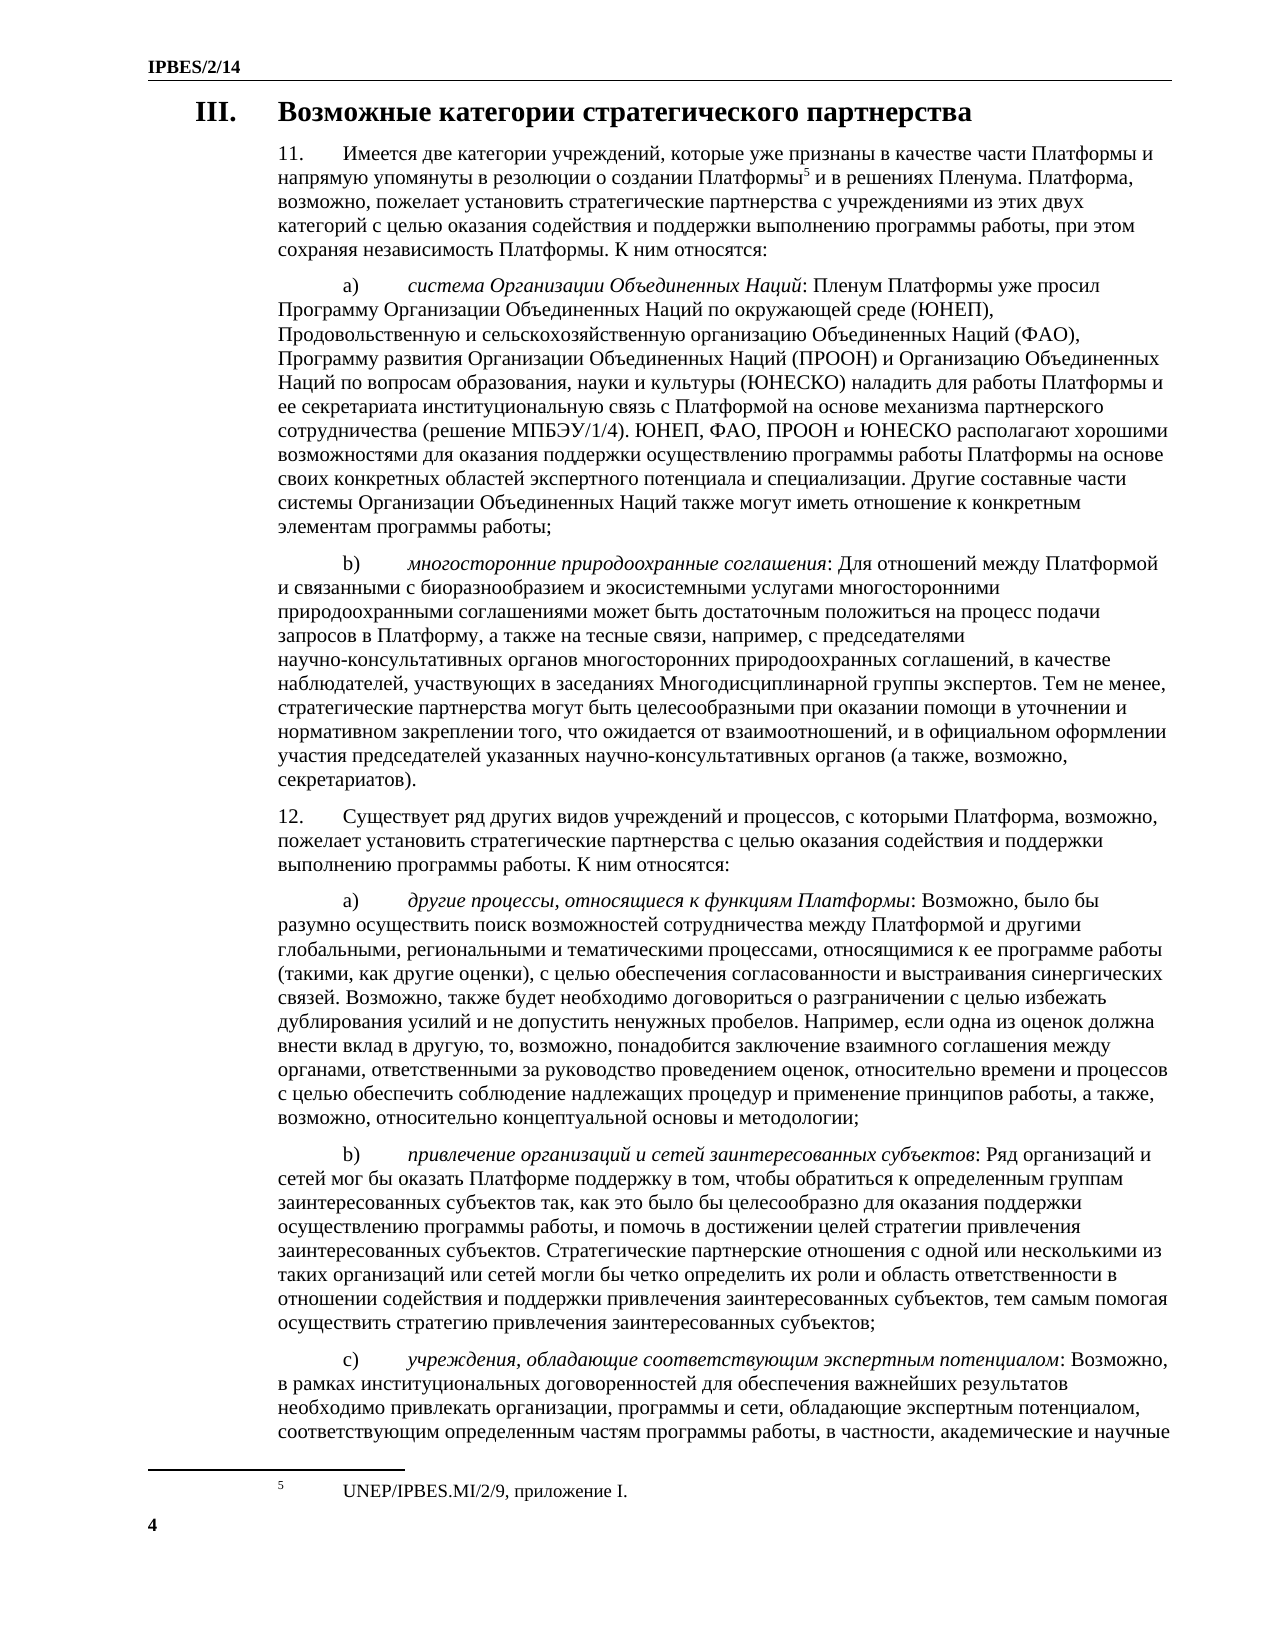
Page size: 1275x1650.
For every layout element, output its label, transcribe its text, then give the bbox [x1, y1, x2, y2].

text 11. Имеется две категории учреждений, которые уже признаны в качестве части Платформы и напрямую упомянуты в резолюции о создании Платформы и в решениях Пленума. Платформа, возможно, пожелает установить стратегические партнерства с учреждениями из этих двух категорий с целью оказания содействия и поддержки выполнению программы работы, при этом сохраняя независимость Платформы. К ним относятся: [278, 141, 1172, 261]
text a) система Организации Объединенных Наций: Пленум Платформы уже просил Программу Организации Объединенных Наций по окружающей среде (ЮНЕП), Продовольственную и сельскохозяйственную организацию Объединенных Наций (ФАО), Программу развития Организации Объединенных Наций (ПРООН) и Организацию Объединенных Наций по вопросам образования, науки и культуры (ЮНЕСКО) наладить для работы Платформы и ее секретариата институциональную связь с Платформой на основе механизма партнерского сотрудничества (решение МПБЭУ/1/4). ЮНЕП, ФАО, ПРООН и ЮНЕСКО располагают хорошими возможностями для оказания поддержки осуществлению программы работы Платформы на основе своих конкретных областей экспертного потенциала и специализации. Другие составные части системы Организации Объединенных Наций также могут иметь отношение к конкретным элементам программы работы; [278, 273, 1172, 538]
text a) другие процессы, относящиеся к функциям Платформы: Возможно, было бы разумно осуществить поиск возможностей сотрудничества между Платформой и другими глобальными, региональными и тематическими процессами, относящимися к ее программе работы (такими, как другие оценки), с целью обеспечения согласованности и выстраивания синергических связей. Возможно, также будет необходимо договориться о разграничении с целью избежать дублирования усилий и не допустить ненужных пробелов. Например, если одна из оценок должна внести вклад в другую, то, возможно, понадобится заключение взаимного соглашения между органами, ответственными за руководство проведением оценок, относительно времени и процессов с целью обеспечить соблюдение надлежащих процедур и применение принципов работы, а также, возможно, относительно концептуальной основы и методологии; [278, 888, 1172, 1129]
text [278, 1346, 1172, 1443]
text b) многосторонние природоохранные соглашения: Для отношений между Платформой и связанными с биоразнообразием и экосистемными услугами многосторонними природоохранными соглашениями может быть достаточным положиться на процесс подачи запросов в Платформу, а также на тесные связи, например, с председателями научно-консультативных органов многосторонних природоохранных соглашений, в качестве наблюдателей, участвующих в заседаниях Многодисциплинарной группы экспертов. Тем не менее, стратегические партнерства могут быть целесообразными при оказании помощи в уточнении и нормативном закреплении того, что ожидается от взаимоотношений, и в официальном оформлении участия председателей указанных научно-консультативных органов (а также, возможно, секретариатов). [278, 551, 1172, 791]
text III. Возможные категории стратегического партнерства [148, 94, 1142, 128]
text b) привлечение организаций и сетей заинтересованных субъектов: Ряд организаций и сетей мог бы оказать Платформе поддержку в том, чтобы обратиться к определенным группам заинтересованных субъектов так, как это было бы целесообразно для оказания поддержки осуществлению программы работы, и помочь в достижении целей стратегии привлечения заинтересованных субъектов. Стратегические партнерские отношения с одной или несколькими из таких организаций или сетей могли бы четко определить их роли и область ответственности в отношении содействия и поддержки привлечения заинтересованных субъектов, тем самым помогая осуществить стратегию привлечения заинтересованных субъектов; [278, 1141, 1172, 1334]
text 12. Существует ряд других видов учреждений и процессов, с которыми Платформа, возможно, пожелает установить стратегические партнерства с целью оказания содействия и поддержки выполнению программы работы. К ним относятся: [278, 804, 1172, 876]
